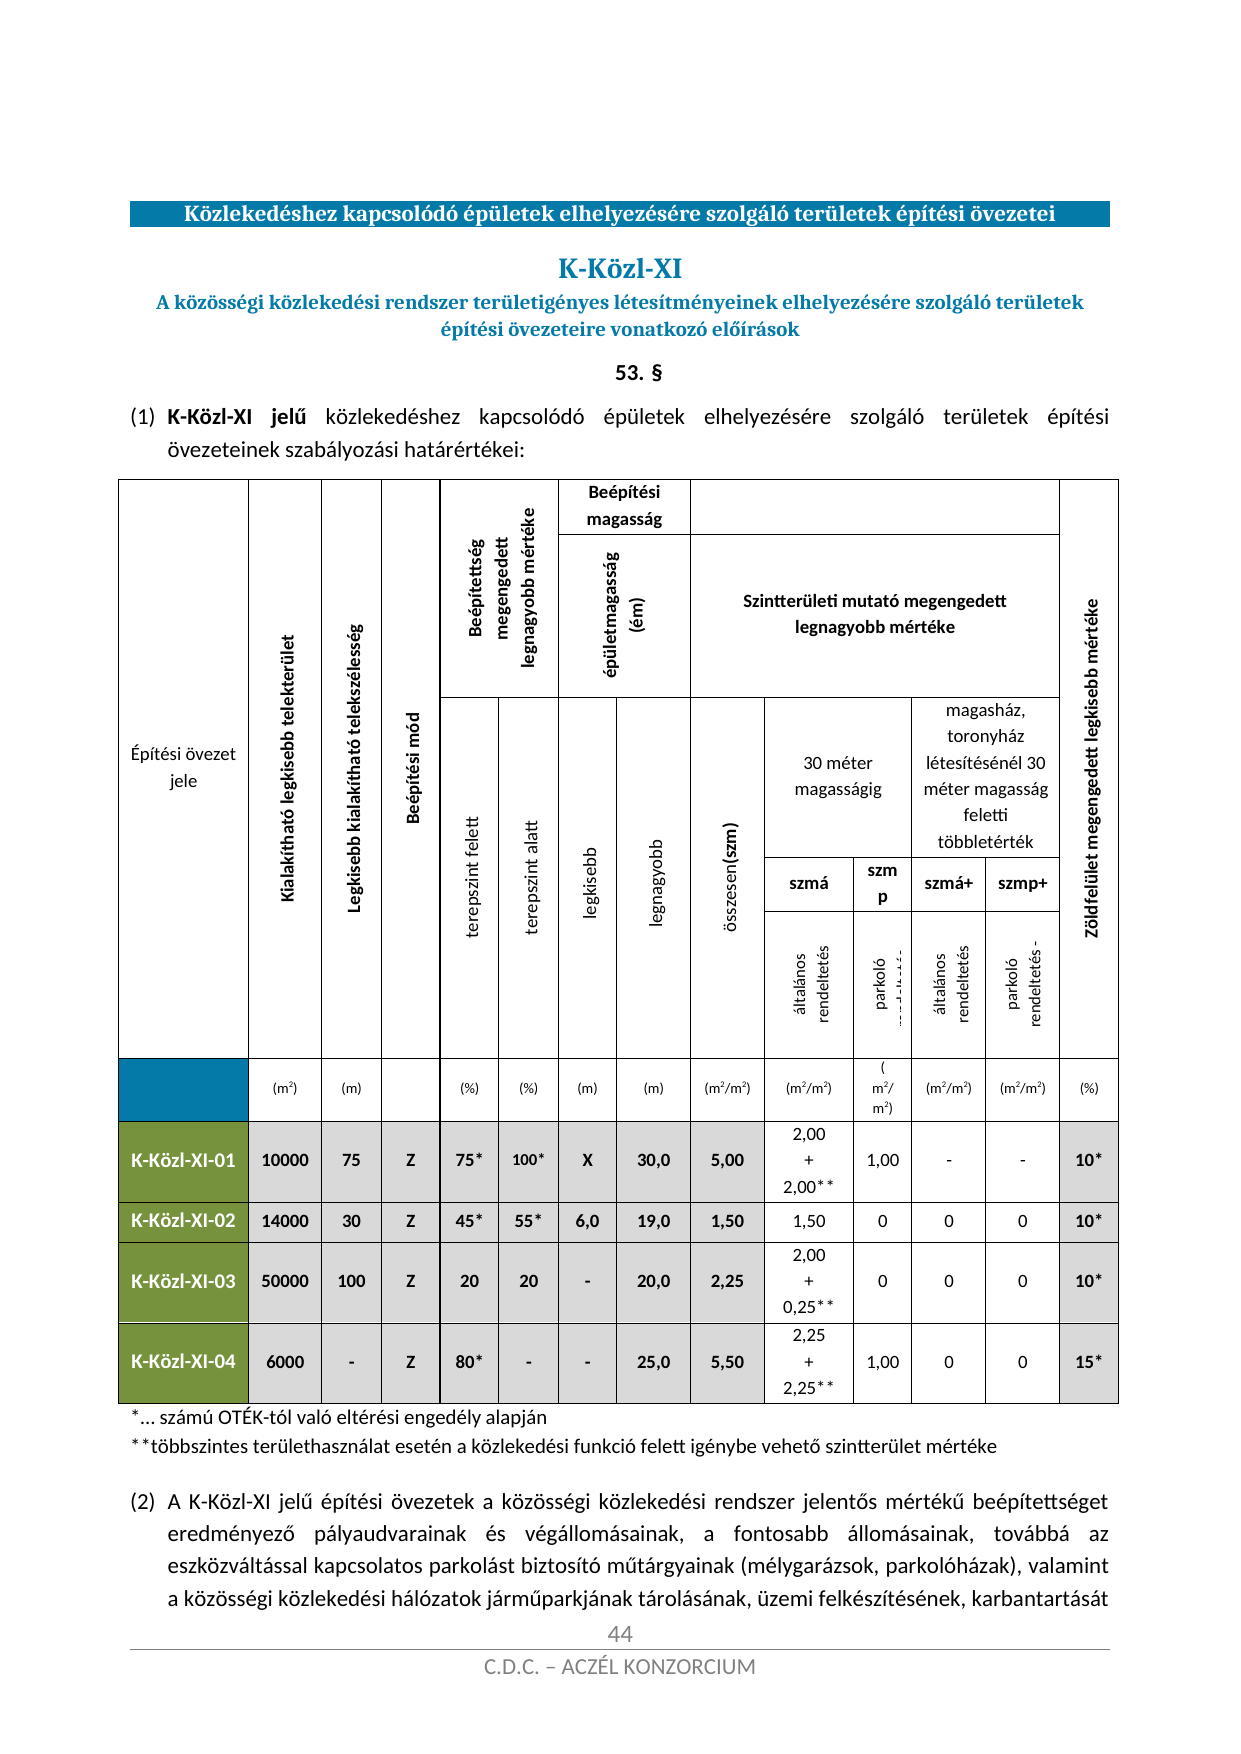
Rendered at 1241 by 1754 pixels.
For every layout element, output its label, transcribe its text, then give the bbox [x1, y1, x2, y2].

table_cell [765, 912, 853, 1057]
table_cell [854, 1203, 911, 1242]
text *… számú OTÉK-tól való eltérési engedély alapján [130, 1404, 1110, 1429]
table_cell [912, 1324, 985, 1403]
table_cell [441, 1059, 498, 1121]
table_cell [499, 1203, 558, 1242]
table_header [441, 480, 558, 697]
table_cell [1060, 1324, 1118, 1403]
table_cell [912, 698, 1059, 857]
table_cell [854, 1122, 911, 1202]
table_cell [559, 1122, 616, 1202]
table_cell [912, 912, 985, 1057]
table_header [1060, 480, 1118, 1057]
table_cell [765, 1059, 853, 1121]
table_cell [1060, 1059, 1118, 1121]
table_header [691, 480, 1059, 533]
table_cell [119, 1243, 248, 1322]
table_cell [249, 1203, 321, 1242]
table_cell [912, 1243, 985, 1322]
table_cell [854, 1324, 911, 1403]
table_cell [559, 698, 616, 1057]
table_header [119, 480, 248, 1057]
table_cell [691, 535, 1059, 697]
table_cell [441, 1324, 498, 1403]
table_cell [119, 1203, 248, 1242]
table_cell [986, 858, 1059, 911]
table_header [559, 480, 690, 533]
list K-Közl-XI jelű közlekedéshez kapcsolódó épületek elhelyezésére szolgáló területek építési övezeteinek szabályozási határértékei: [130, 402, 1110, 463]
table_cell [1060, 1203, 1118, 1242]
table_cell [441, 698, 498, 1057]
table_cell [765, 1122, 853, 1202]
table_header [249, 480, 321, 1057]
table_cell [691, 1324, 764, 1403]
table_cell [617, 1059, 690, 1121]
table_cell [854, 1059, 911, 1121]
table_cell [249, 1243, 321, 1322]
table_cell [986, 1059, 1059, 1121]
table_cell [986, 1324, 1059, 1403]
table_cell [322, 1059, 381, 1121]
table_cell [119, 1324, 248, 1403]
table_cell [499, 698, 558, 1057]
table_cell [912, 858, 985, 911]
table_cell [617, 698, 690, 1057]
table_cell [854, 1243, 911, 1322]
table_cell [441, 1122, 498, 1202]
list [130, 1487, 1110, 1612]
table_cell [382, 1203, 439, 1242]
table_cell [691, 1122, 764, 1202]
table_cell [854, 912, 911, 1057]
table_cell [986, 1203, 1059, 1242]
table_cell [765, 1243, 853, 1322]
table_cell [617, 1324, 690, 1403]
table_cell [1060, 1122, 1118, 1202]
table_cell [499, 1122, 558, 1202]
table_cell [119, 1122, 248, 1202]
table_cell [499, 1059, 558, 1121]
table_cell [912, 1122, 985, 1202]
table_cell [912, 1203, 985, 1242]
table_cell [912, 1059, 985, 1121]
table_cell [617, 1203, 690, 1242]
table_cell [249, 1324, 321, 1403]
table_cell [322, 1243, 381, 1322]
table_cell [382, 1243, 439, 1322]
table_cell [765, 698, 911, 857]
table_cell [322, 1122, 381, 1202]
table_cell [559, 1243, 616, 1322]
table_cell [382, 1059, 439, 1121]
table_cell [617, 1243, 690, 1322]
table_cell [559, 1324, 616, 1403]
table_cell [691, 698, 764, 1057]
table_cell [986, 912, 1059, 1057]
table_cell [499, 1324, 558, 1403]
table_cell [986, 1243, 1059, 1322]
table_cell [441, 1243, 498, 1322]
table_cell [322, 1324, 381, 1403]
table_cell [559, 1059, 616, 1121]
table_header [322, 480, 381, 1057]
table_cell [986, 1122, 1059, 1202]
text § [130, 358, 1110, 386]
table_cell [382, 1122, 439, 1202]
subtitle Közlekedéshez kapcsolódó épületek elhelyezésére szolgáló területek építési övezetei [130, 201, 1110, 227]
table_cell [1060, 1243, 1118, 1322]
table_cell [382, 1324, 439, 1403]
subtitle A közösségi közlekedési rendszer területigényes létesítményeinek elhelyezésére szolgáló területek építési övezeteire vonatkozó előírások [130, 290, 1110, 342]
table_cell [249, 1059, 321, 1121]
subtitle K-Közl-XI [130, 252, 1110, 285]
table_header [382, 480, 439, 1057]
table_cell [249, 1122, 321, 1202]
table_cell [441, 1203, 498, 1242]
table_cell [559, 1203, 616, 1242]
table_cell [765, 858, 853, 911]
text **többszintes területhasználat esetén a közlekedési funkció felett igénybe vehető szintterület mértéke [130, 1433, 1110, 1458]
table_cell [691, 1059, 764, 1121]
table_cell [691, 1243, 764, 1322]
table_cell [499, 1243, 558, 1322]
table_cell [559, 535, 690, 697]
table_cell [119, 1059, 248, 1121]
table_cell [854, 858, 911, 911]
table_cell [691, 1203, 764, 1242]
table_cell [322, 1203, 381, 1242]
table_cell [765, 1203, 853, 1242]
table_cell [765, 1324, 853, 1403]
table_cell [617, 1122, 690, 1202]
